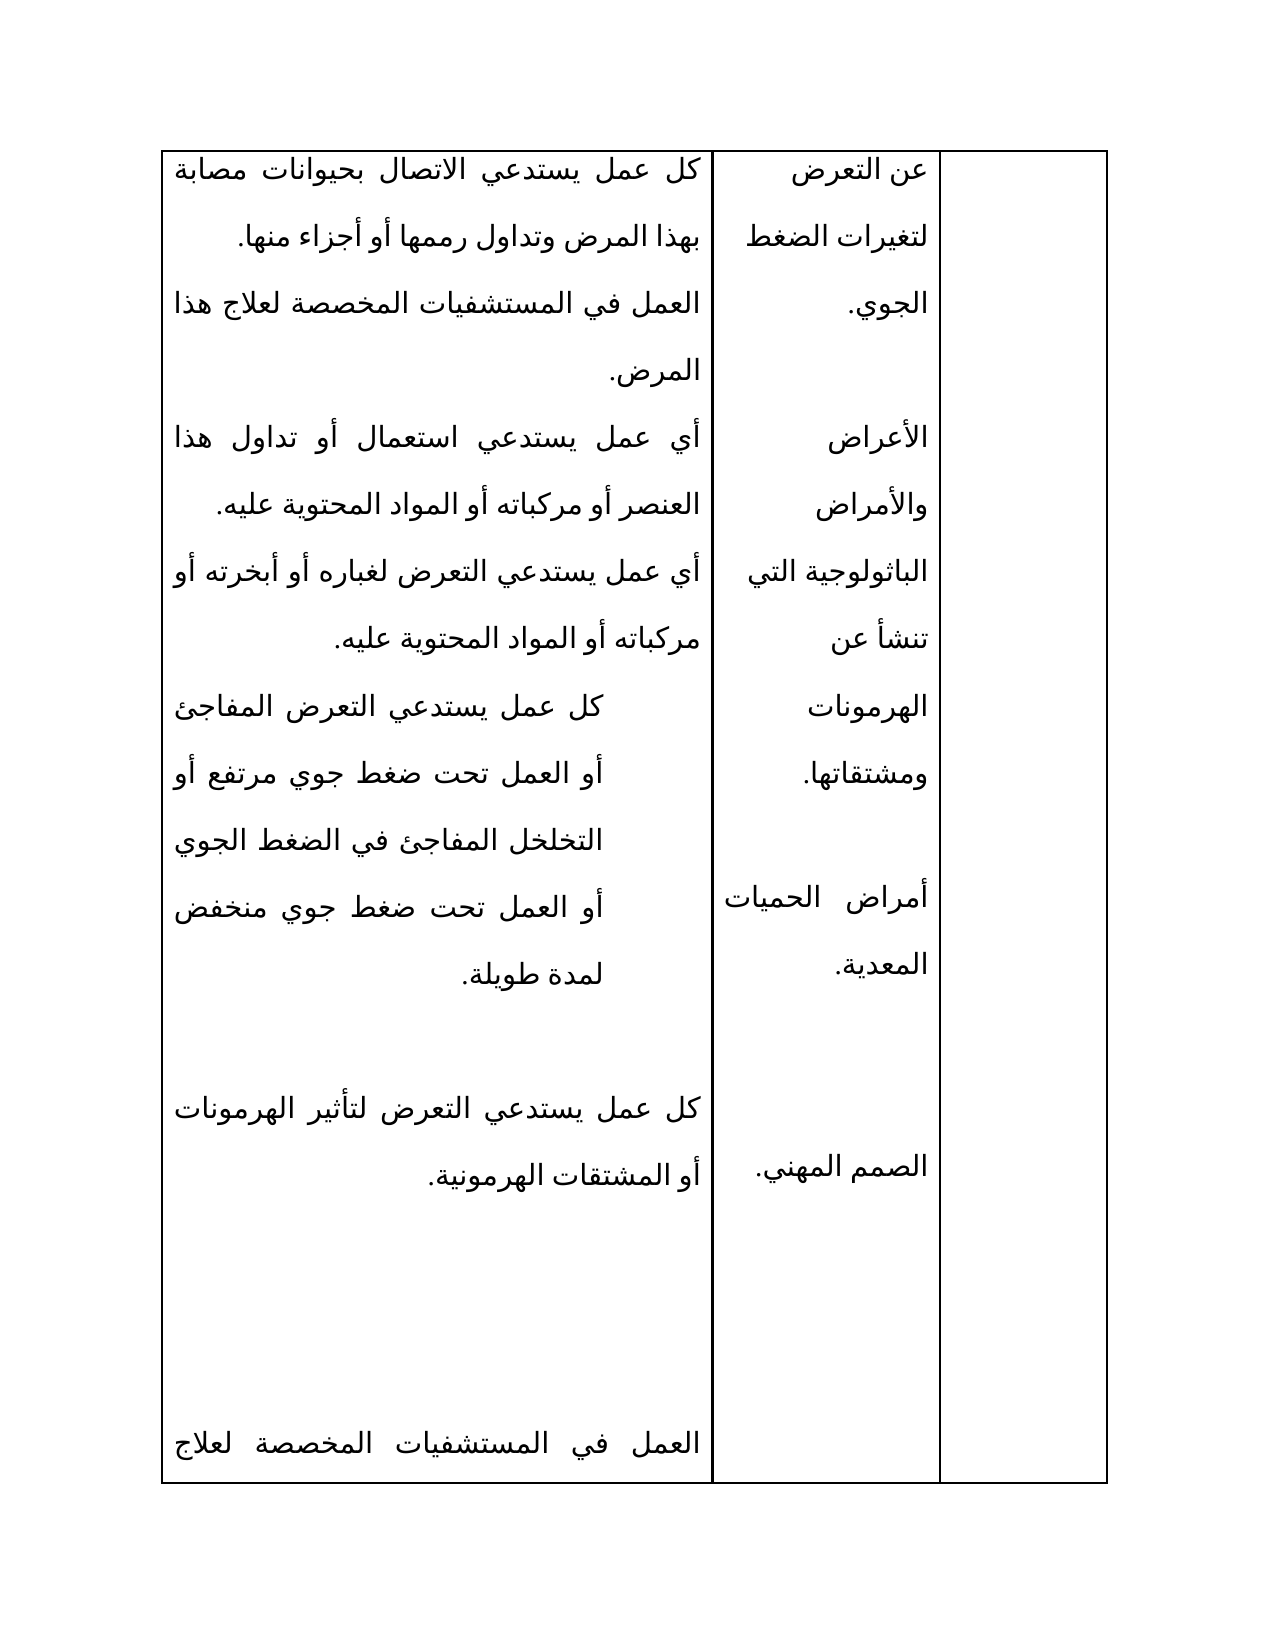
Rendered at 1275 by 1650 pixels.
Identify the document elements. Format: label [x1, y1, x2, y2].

table_cell [714, 152, 939, 1482]
table_cell [941, 152, 1106, 1482]
table_cell [163, 152, 711, 1482]
